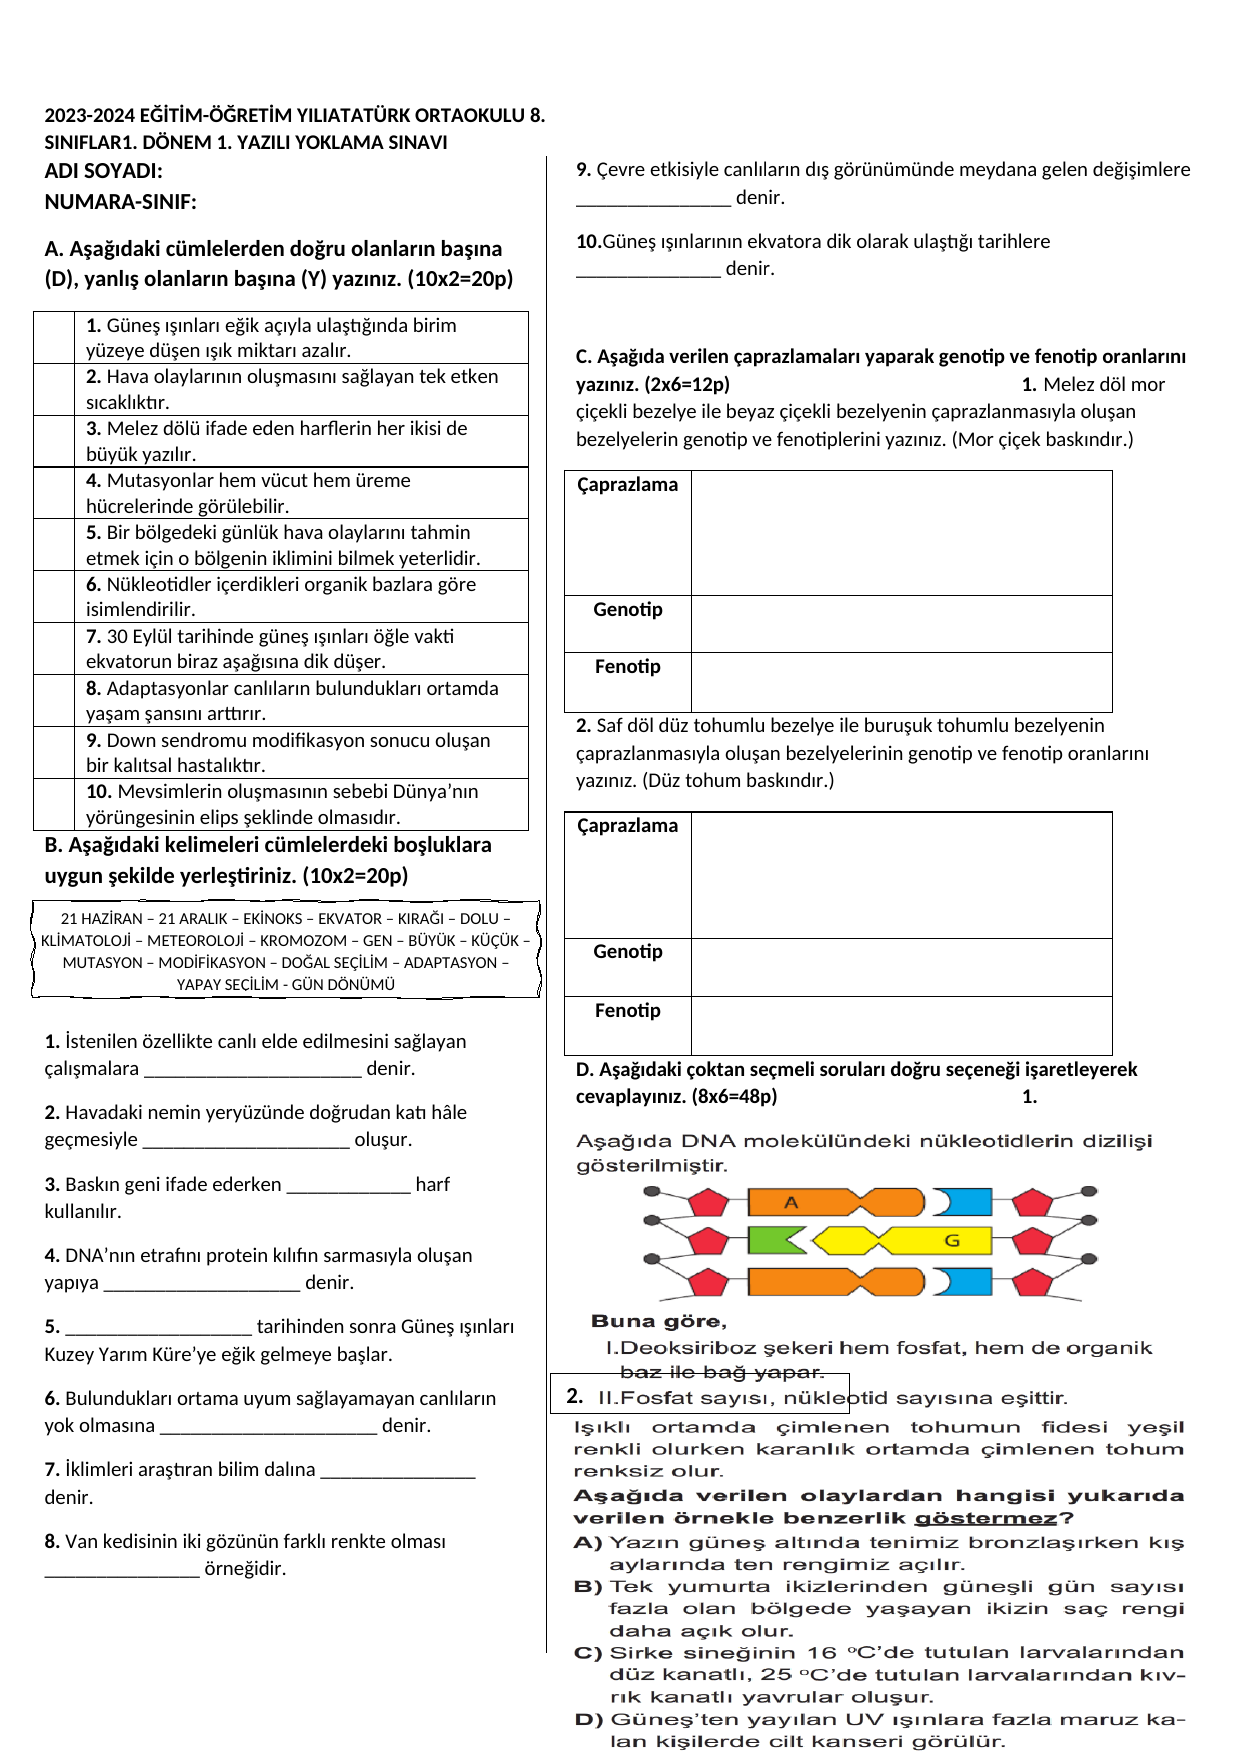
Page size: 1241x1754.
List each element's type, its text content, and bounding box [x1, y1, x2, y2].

table_cell [34, 416, 74, 466]
picture [560, 1119, 1218, 1754]
text 5. __________________ tarihinden sonra Güneş ışınları Kuzey Yarım Küre’ye eğik gelmeye başlar. [44, 1314, 517, 1366]
picture [560, 1374, 849, 1413]
table_header 1. Güneş ışınları eğik açıyla ulaştığında birim yüzeye düşen ışık miktarı azalır. [75, 312, 528, 363]
table_cell 6. Nükleotidler içerdikleri organik bazlara göre isimlendirilir. [75, 571, 528, 622]
table_cell [692, 939, 1112, 996]
table_cell 5. Bir bölgedeki günlük hava olaylarını tahmin etmek için o bölgenin iklimini bilmek yeterlidir. [75, 519, 528, 570]
table_cell 8. Adaptasyonlar canlıların bulundukları ortamda yaşam şansını arttırır. [75, 675, 528, 726]
table_cell Fenotip [565, 653, 691, 712]
table_cell 4. Mutasyonlar hem vücut hem üreme hücrelerinde görülebilir. [75, 468, 528, 518]
table_cell [34, 623, 74, 674]
table_cell 9. Down sendromu modifikasyon sonucu oluşan bir kalıtsal hastalıktır. [75, 727, 528, 778]
table_header [692, 813, 1112, 937]
table_cell [34, 468, 74, 518]
table_cell [34, 364, 74, 414]
table_cell 3. Melez dölü ifade eden harflerin her ikisi de büyük yazılır. [75, 416, 528, 466]
table_header Çaprazlama [565, 813, 691, 937]
table_cell 7. 30 Eylül tarihinde güneş ışınları öğle vakti ekvatorun biraz aşağısına dik düşer. [75, 623, 528, 674]
text 6. Bulundukları ortama uyum sağlayamayan canlıların yok olmasına _____________________ denir. [44, 1385, 517, 1438]
text 9. Çevre etkisiyle canlıların dış görünümünde meydana gelen değişimlere _______________ denir. [576, 157, 1196, 209]
table_cell [692, 997, 1112, 1055]
table_cell [34, 675, 74, 726]
table_cell [34, 519, 74, 570]
text ADI SOYADI: [44, 157, 517, 184]
table_cell [692, 653, 1112, 712]
table_cell 10. Mevsimlerin oluşmasının sebebi Dünya’nın yörüngesinin elips şeklinde olmasıdır. [75, 779, 528, 829]
text C. Aşağıda verilen çaprazlamaları yaparak genotip ve fenotip oranlarını yazınız. (2x6=12p) 1. Melez döl mor çiçekli bezelye ile beyaz çiçekli bezelyenin çaprazlanmasıyla oluşan bezelyelerin genotip ve fenotiplerini yazınız. (Mor çiçek baskındır.) [576, 343, 1196, 451]
text 8. Van kedisinin iki gözünün farklı renkte olması _______________ örneğidir. [44, 1528, 517, 1581]
table_cell [692, 596, 1112, 652]
text 7. İklimleri araştıran bilim dalına _______________ denir. [44, 1457, 517, 1509]
text 10.Güneş ışınlarının ekvatora dik olarak ulaştığı tarihlere ______________ denir. [576, 228, 1196, 281]
text D. Aşağıdaki çoktan seçmeli soruları doğru seçeneği işaretleyerek cevaplayınız. (8x6=48p) 1. [576, 1056, 1196, 1109]
text 2. Saf döl düz tohumlu bezelye ile buruşuk tohumlu bezelyenin çaprazlanmasıyla oluşan bezelyelerinin genotip ve fenotip oranlarını yazınız. (Düz tohum baskındır.) [576, 713, 1196, 793]
text 3. Baskın geni ifade ederken ____________ harf kullanılır. [44, 1171, 517, 1223]
table_cell Genotip [565, 939, 691, 996]
text 2. Havadaki nemin yeryüzünde doğrudan katı hâle geçmesiyle ____________________ oluşur. [44, 1099, 517, 1152]
table_cell Genotip [565, 596, 691, 652]
table_cell [34, 779, 74, 829]
text B. Aşağıdaki kelimeleri cümlelerdeki boşluklara uygun şekilde yerleştiriniz. (10x2=20p) [44, 831, 517, 889]
text 1. İstenilen özellikte canlı elde edilmesini sağlayan çalışmalara _____________________ denir. [44, 997, 517, 1081]
text 1. İstenilen özellikte canlı elde edilmesini sağlayan çalışmalara _____________________ denir. [44, 908, 517, 998]
table_header Çaprazlama [565, 471, 691, 595]
table_cell [34, 727, 74, 778]
text 4. DNA’nın etrafını protein kılıfın sarmasıyla oluşan yapıya ___________________ denir. [44, 1242, 517, 1295]
table_cell 2. Hava olaylarının oluşmasını sağlayan tek etken sıcaklıktır. [75, 364, 528, 414]
table_cell Fenotip [565, 997, 691, 1055]
table_cell [34, 571, 74, 622]
table_header [34, 312, 74, 363]
table_header [692, 471, 1112, 595]
text NUMARA-SINIF: [44, 187, 517, 215]
text 2023-2024 EĞİTİM-ÖĞRETİM YILIATATÜRK ORTAOKULU 8. SINIFLAR1. DÖNEM 1. YAZILI YOKLAMA SINAVI [44, 102, 583, 154]
text A. Aşağıdaki cümlelerden doğru olanların başına (D), yanlış olanların başına (Y) yazınız. (10x2=20p) [44, 234, 517, 292]
